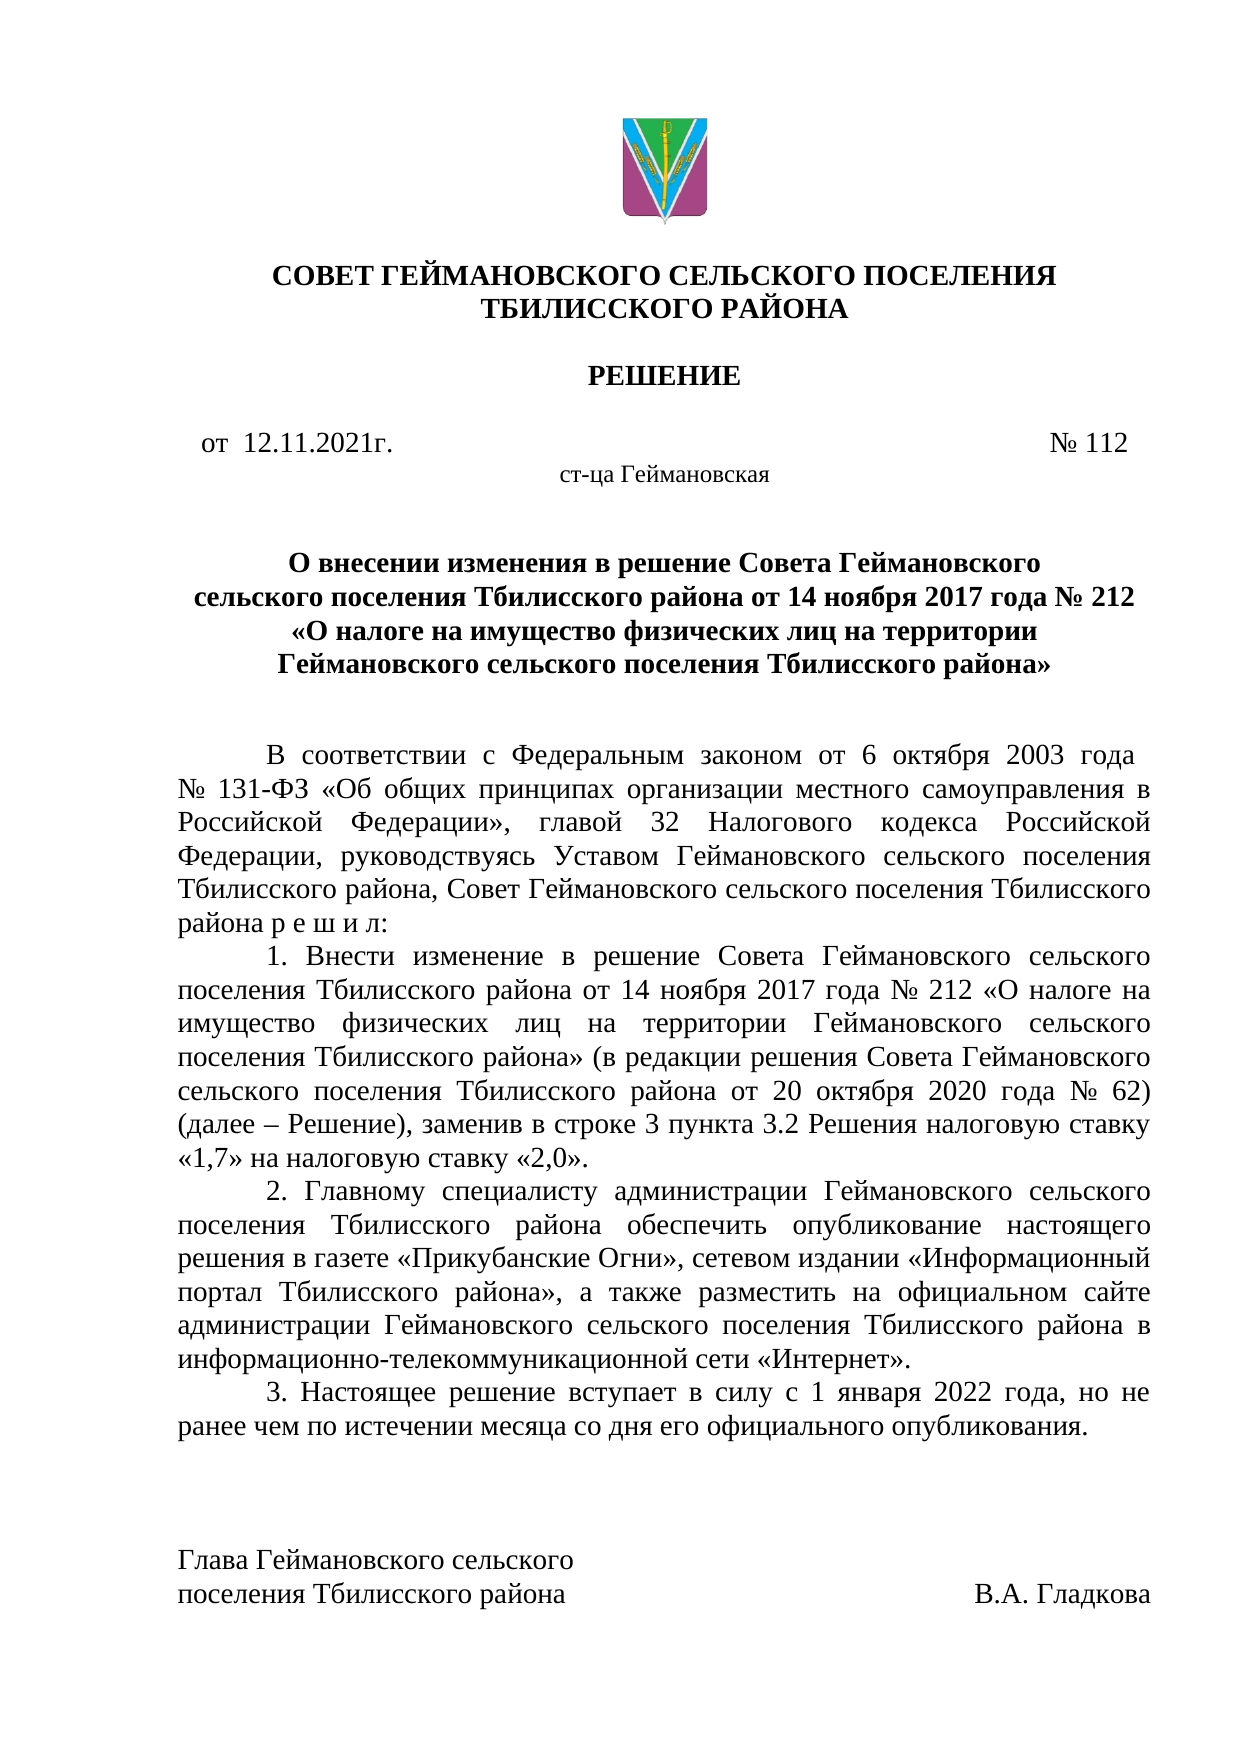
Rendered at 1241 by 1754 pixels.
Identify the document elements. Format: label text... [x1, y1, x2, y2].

text О внесении изменения в решение Совета Геймановского [177, 546, 1152, 579]
text 1. Внести изменение в решение Совета Геймановского сельского поселения Тбилисского района от 14 ноября 2017 года № 212 «О налоге на имущество физических лиц на территории Геймановского сельского поселения Тбилисского района» (в редакции решения Совета Геймановского сельского поселения Тбилисского района от 20 октября 2020 года № 62) (далее – Решение), заменив в строке 3 пункта 3.2 Решения налоговую ставку «1,7» на налоговую ставку «2,0». [177, 938, 1152, 1173]
text ст-ца Геймановская [177, 459, 1152, 488]
text РЕШЕНИЕ [177, 358, 1152, 392]
text ТБИЛИССКОГО РАЙОНА [177, 291, 1152, 325]
text 3. Настоящее решение вступает в силу с 1 января 2022 года, но не ранее чем по истечении месяца со дня его официального опубликования. [177, 1374, 1152, 1442]
text поселения Тбилисского района В.А. Гладкова [177, 1576, 1152, 1609]
text В соответствии с Федеральным законом от 6 октября 2003 года № 131-ФЗ «Об общих принципах организации местного самоуправления в Российской Федерации», главой 32 Налогового кодекса Российской Федерации, руководствуясь Уставом Геймановского сельского поселения Тбилисского района, Совет Геймановского сельского поселения Тбилисского района р е ш и л: [177, 737, 1152, 938]
text Глава Геймановского сельского [177, 1542, 1152, 1576]
text от 12.11.2021г. № 112 [177, 426, 1152, 459]
text Геймановского сельского поселения Тбилисского района» [177, 646, 1152, 680]
text СОВЕТ ГЕЙМАНОВСКОГО СЕЛЬСКОГО ПОСЕЛЕНИЯ [177, 258, 1152, 291]
text сельского поселения Тбилисского района от 14 ноября 2017 года № 212 [177, 579, 1152, 613]
text 2. Главному специалисту администрации Геймановского сельского поселения Тбилисского района обеспечить опубликование настоящего решения в газете «Прикубанские Огни», сетевом издании «Информационный портал Тбилисского района», а также разместить на официальном сайте администрации Геймановского сельского поселения Тбилисского района в информационно-телекоммуникационной сети «Интернет». [177, 1173, 1152, 1374]
text «О налоге на имущество физических лиц на территории [177, 613, 1152, 646]
picture [621, 118, 708, 225]
